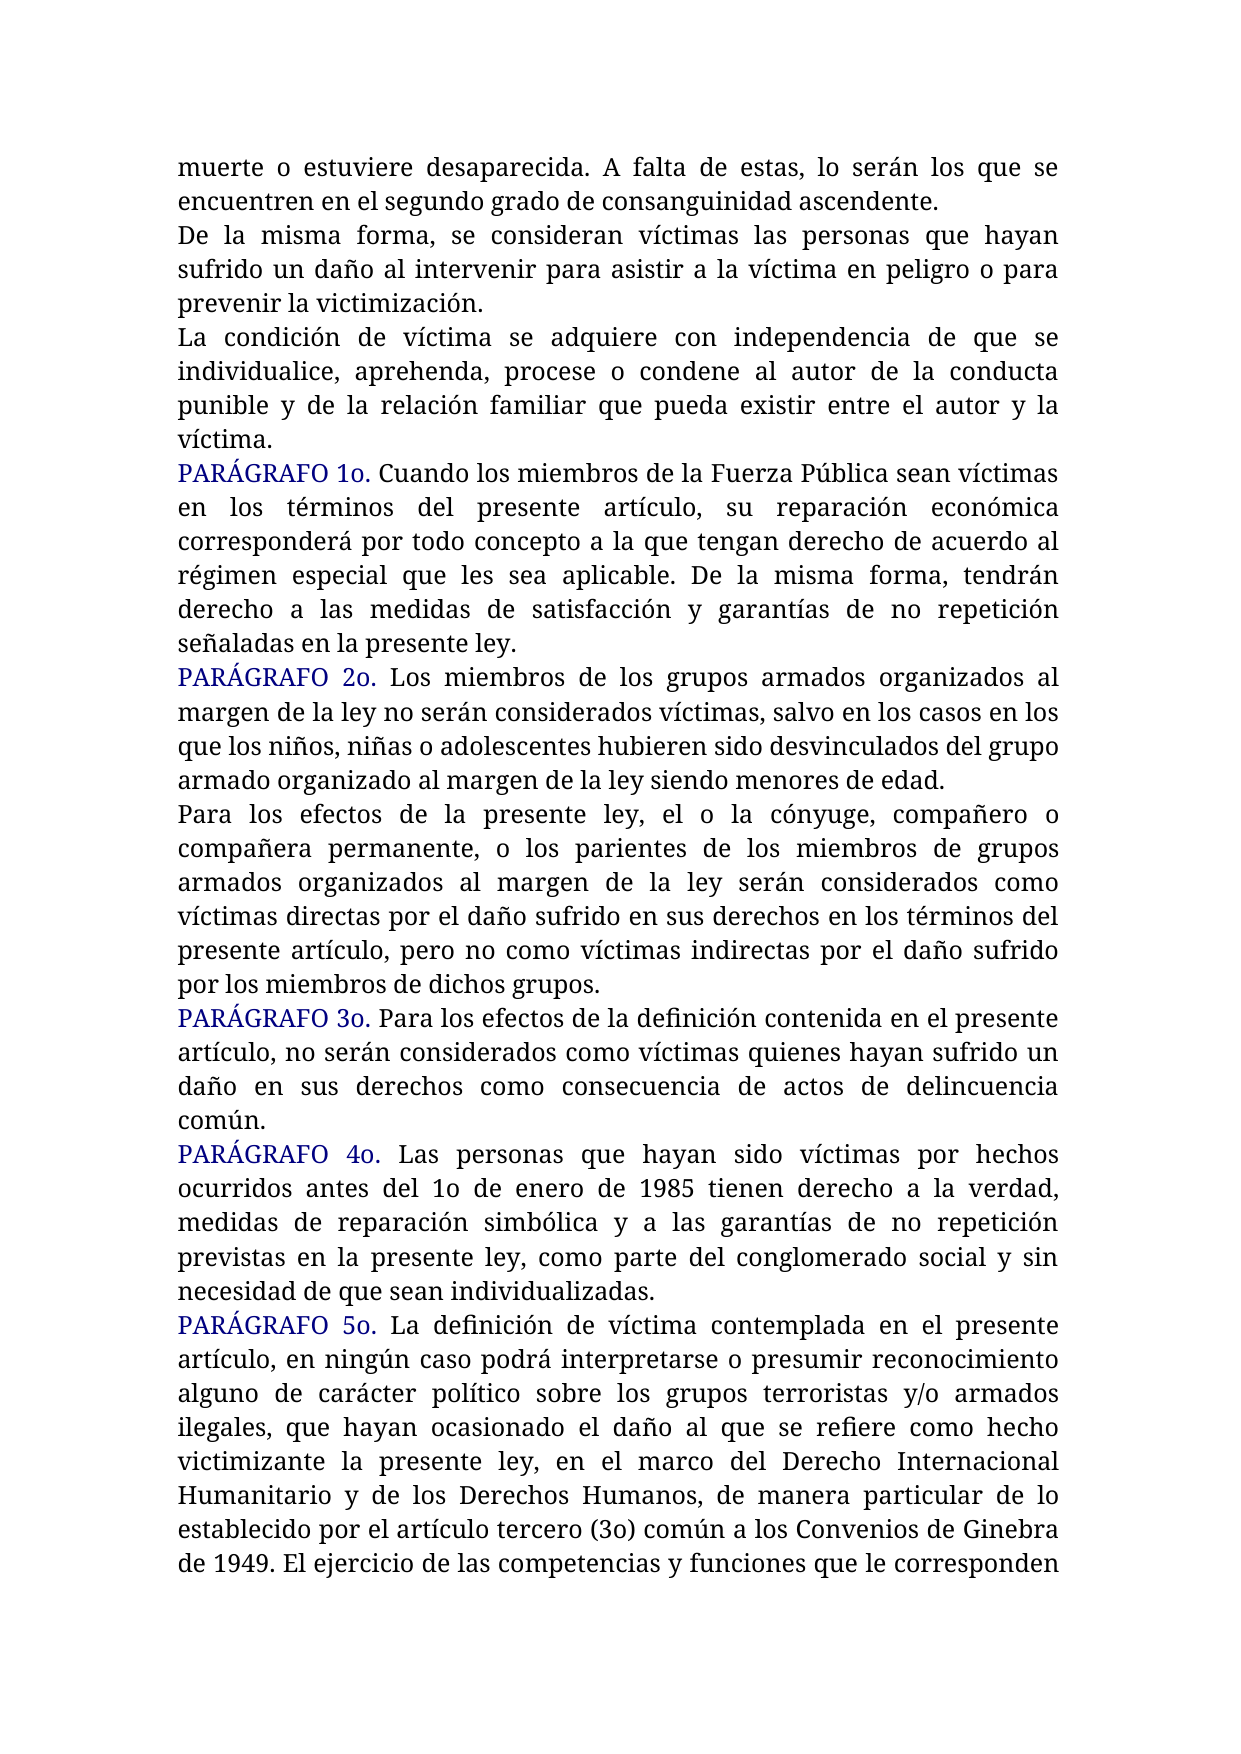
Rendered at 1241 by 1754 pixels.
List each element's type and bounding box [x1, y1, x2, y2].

table_header [176, 148, 1061, 1581]
